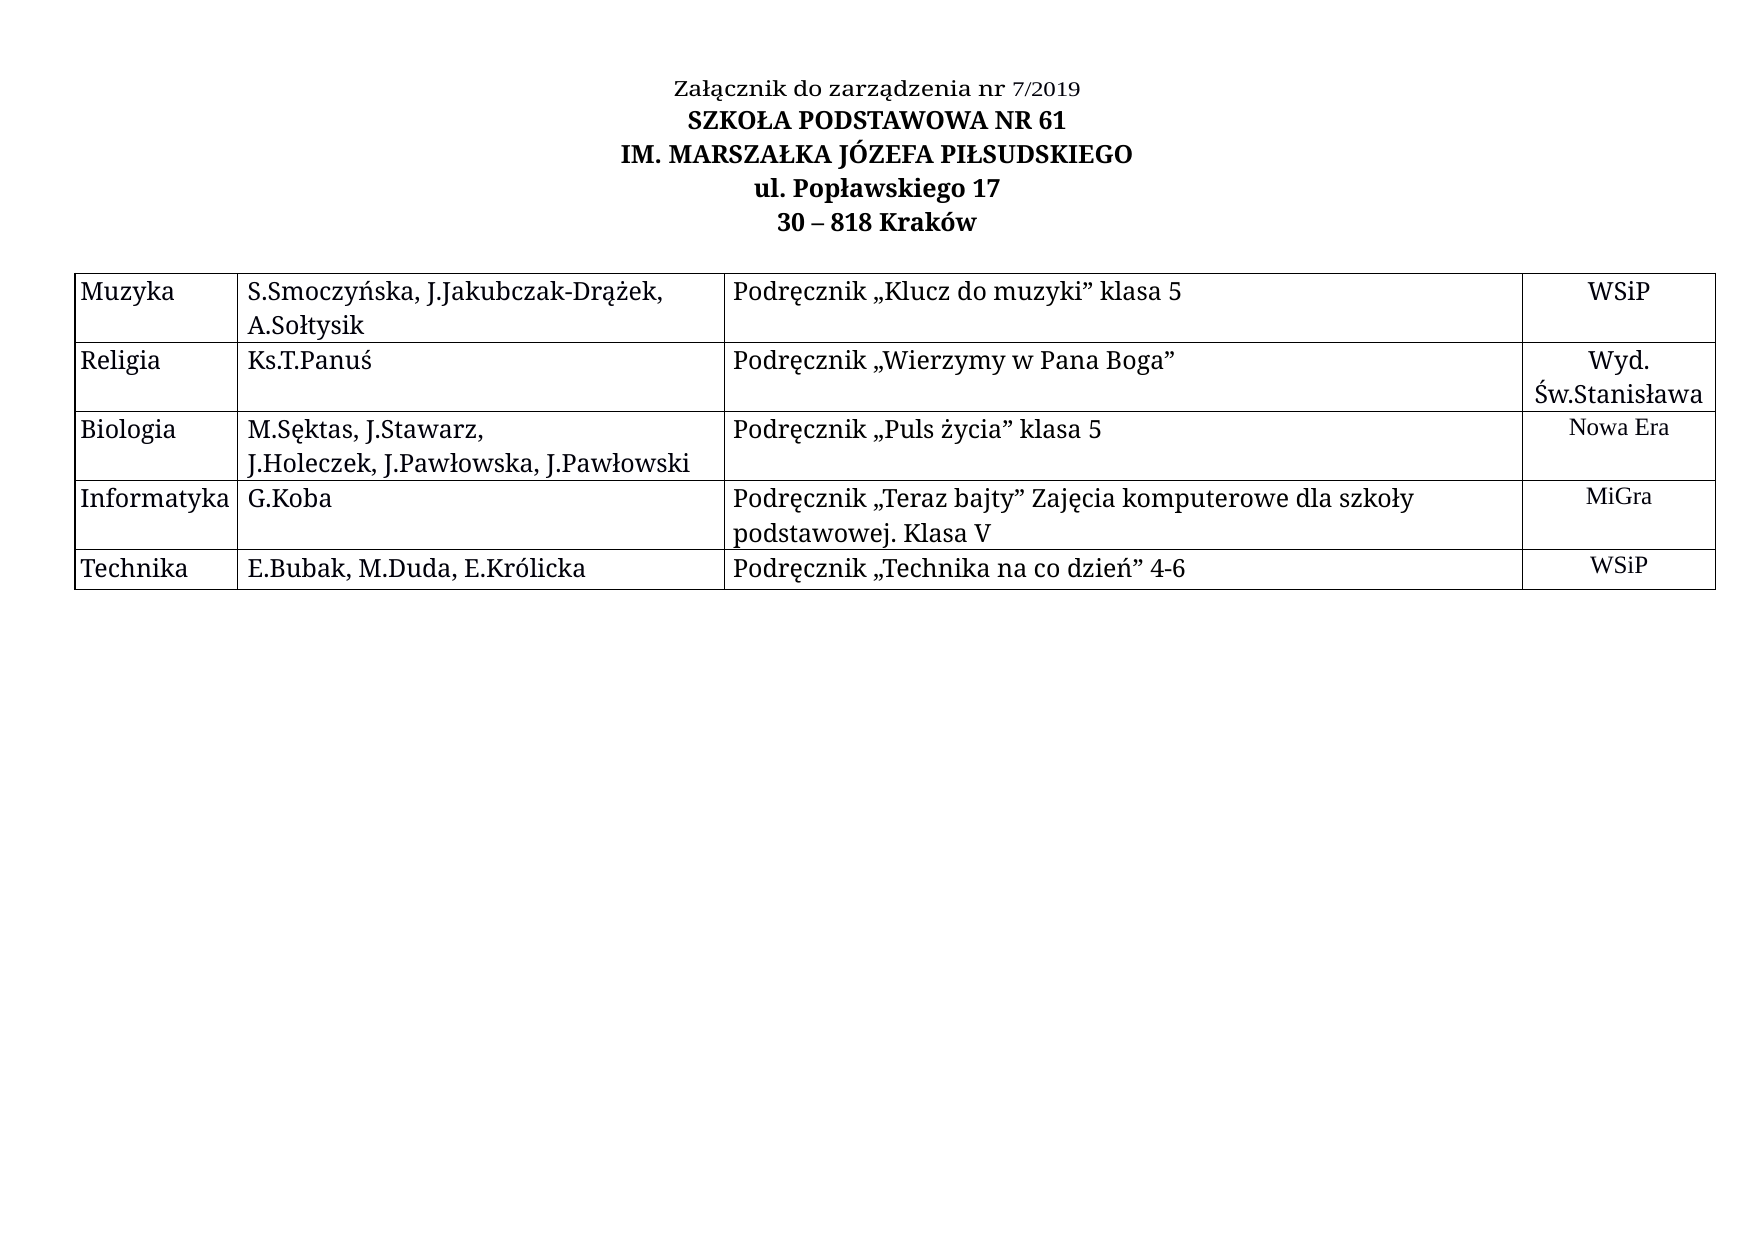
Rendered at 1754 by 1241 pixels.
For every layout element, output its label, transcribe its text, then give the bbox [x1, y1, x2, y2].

table_cell Wyd. Św.Stanisława [1523, 343, 1715, 411]
table_cell Muzyka [76, 274, 237, 342]
table_cell Podręcznik „Klucz do muzyki” klasa 5 [725, 274, 1522, 342]
table_cell E.Bubak, M.Duda, E.Królicka [238, 550, 724, 589]
table_cell Biologia [76, 412, 237, 480]
table_cell Technika [76, 550, 237, 589]
table_cell G.Koba [238, 481, 724, 549]
table_cell Nowa Era [1523, 412, 1715, 480]
table_cell Podręcznik „Technika na co dzień” 4-6 [725, 550, 1522, 589]
table_cell Ks.T.Panuś [238, 343, 724, 411]
table_cell Religia [76, 343, 237, 411]
table_cell Podręcznik „Teraz bajty” Zajęcia komputerowe dla szkoły podstawowej. Klasa V [725, 481, 1522, 549]
table_cell WSiP [1523, 274, 1715, 342]
table_cell Informatyka [76, 481, 237, 549]
table_cell MiGra [1523, 481, 1715, 549]
table_cell M.Sęktas, J.Stawarz, J.Holeczek, J.Pawłowska, J.Pawłowski [238, 412, 724, 480]
table_cell Podręcznik „Wierzymy w Pana Boga” [725, 343, 1522, 411]
table_cell Podręcznik „Puls życia” klasa 5 [725, 412, 1522, 480]
table_cell WSiP [1523, 550, 1715, 589]
table_cell S.Smoczyńska, J.Jakubczak-Drążek, A.Sołtysik [238, 274, 724, 342]
